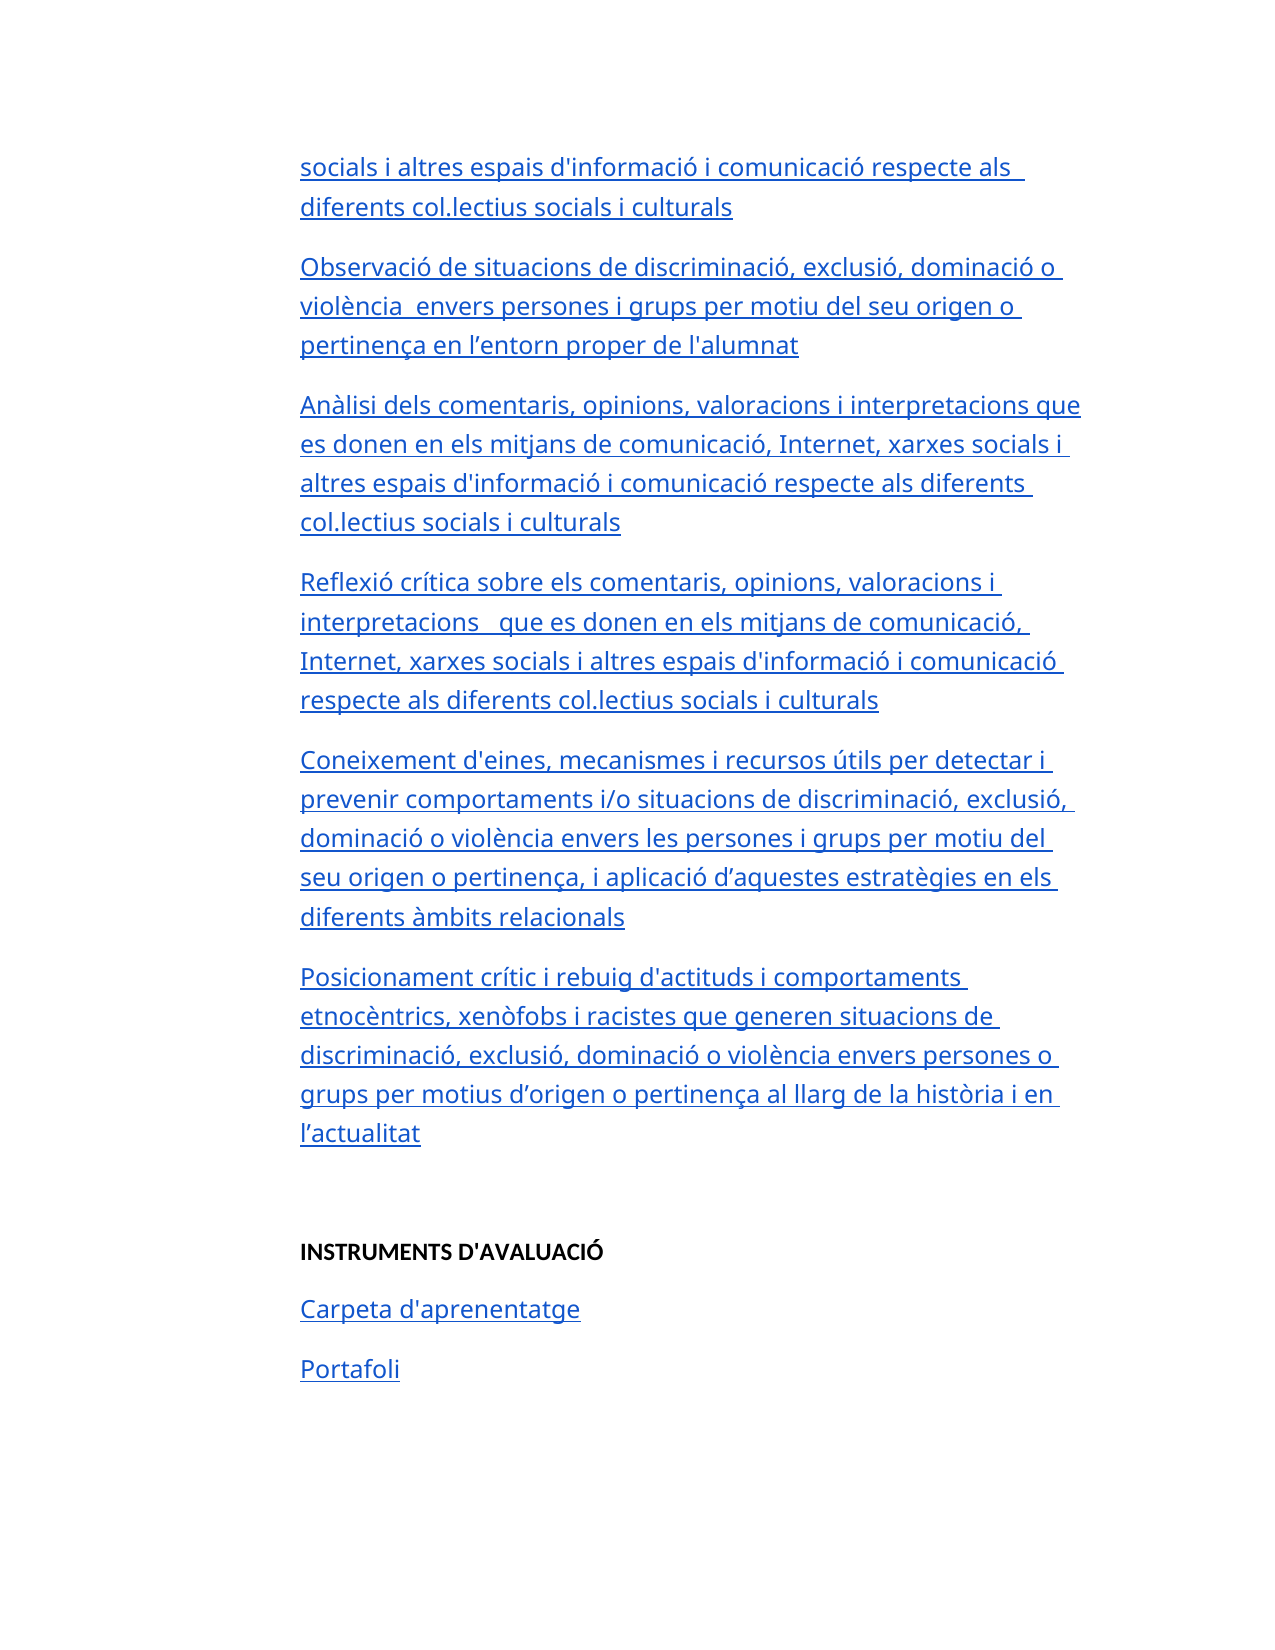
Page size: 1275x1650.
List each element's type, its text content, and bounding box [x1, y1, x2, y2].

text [300, 150, 1087, 223]
text Portafoli [300, 1352, 1087, 1386]
text Posicionament crític i rebuig d'actituds i comportaments etnocèntrics, xenòfobs i racistes que generen situacions de discriminació, exclusió, dominació o violència envers persones o grups per motius d’origen o pertinença al llarg de la història i en l’actualitat [300, 959, 1087, 1150]
text Reflexió crítica sobre els comentaris, opinions, valoracions i interpretacions que es donen en els mitjans de comunicació, Internet, xarxes socials i altres espais d'informació i comunicació respecte als diferents col.lectius socials i culturals [300, 565, 1087, 717]
subtitle INSTRUMENTS D'AVALUACIÓ [300, 1236, 1087, 1266]
text Observació de situacions de discriminació, exclusió, dominació o violència envers persones i grups per motiu del seu origen o pertinença en l’entorn proper de l'alumnat [300, 249, 1087, 362]
text Carpeta d'aprenentatge [300, 1292, 1087, 1326]
text Coneixement d'eines, mecanismes i recursos útils per detectar i prevenir comportaments i/o situacions de discriminació, exclusió, dominació o violència envers les persones i grups per motiu del seu origen o pertinença, i aplicació d’aquestes estratègies en els diferents àmbits relacionals [300, 742, 1087, 933]
text Anàlisi dels comentaris, opinions, valoracions i interpretacions que es donen en els mitjans de comunicació, Internet, xarxes socials i altres espais d'informació i comunicació respecte als diferents col.lectius socials i culturals [300, 387, 1087, 539]
